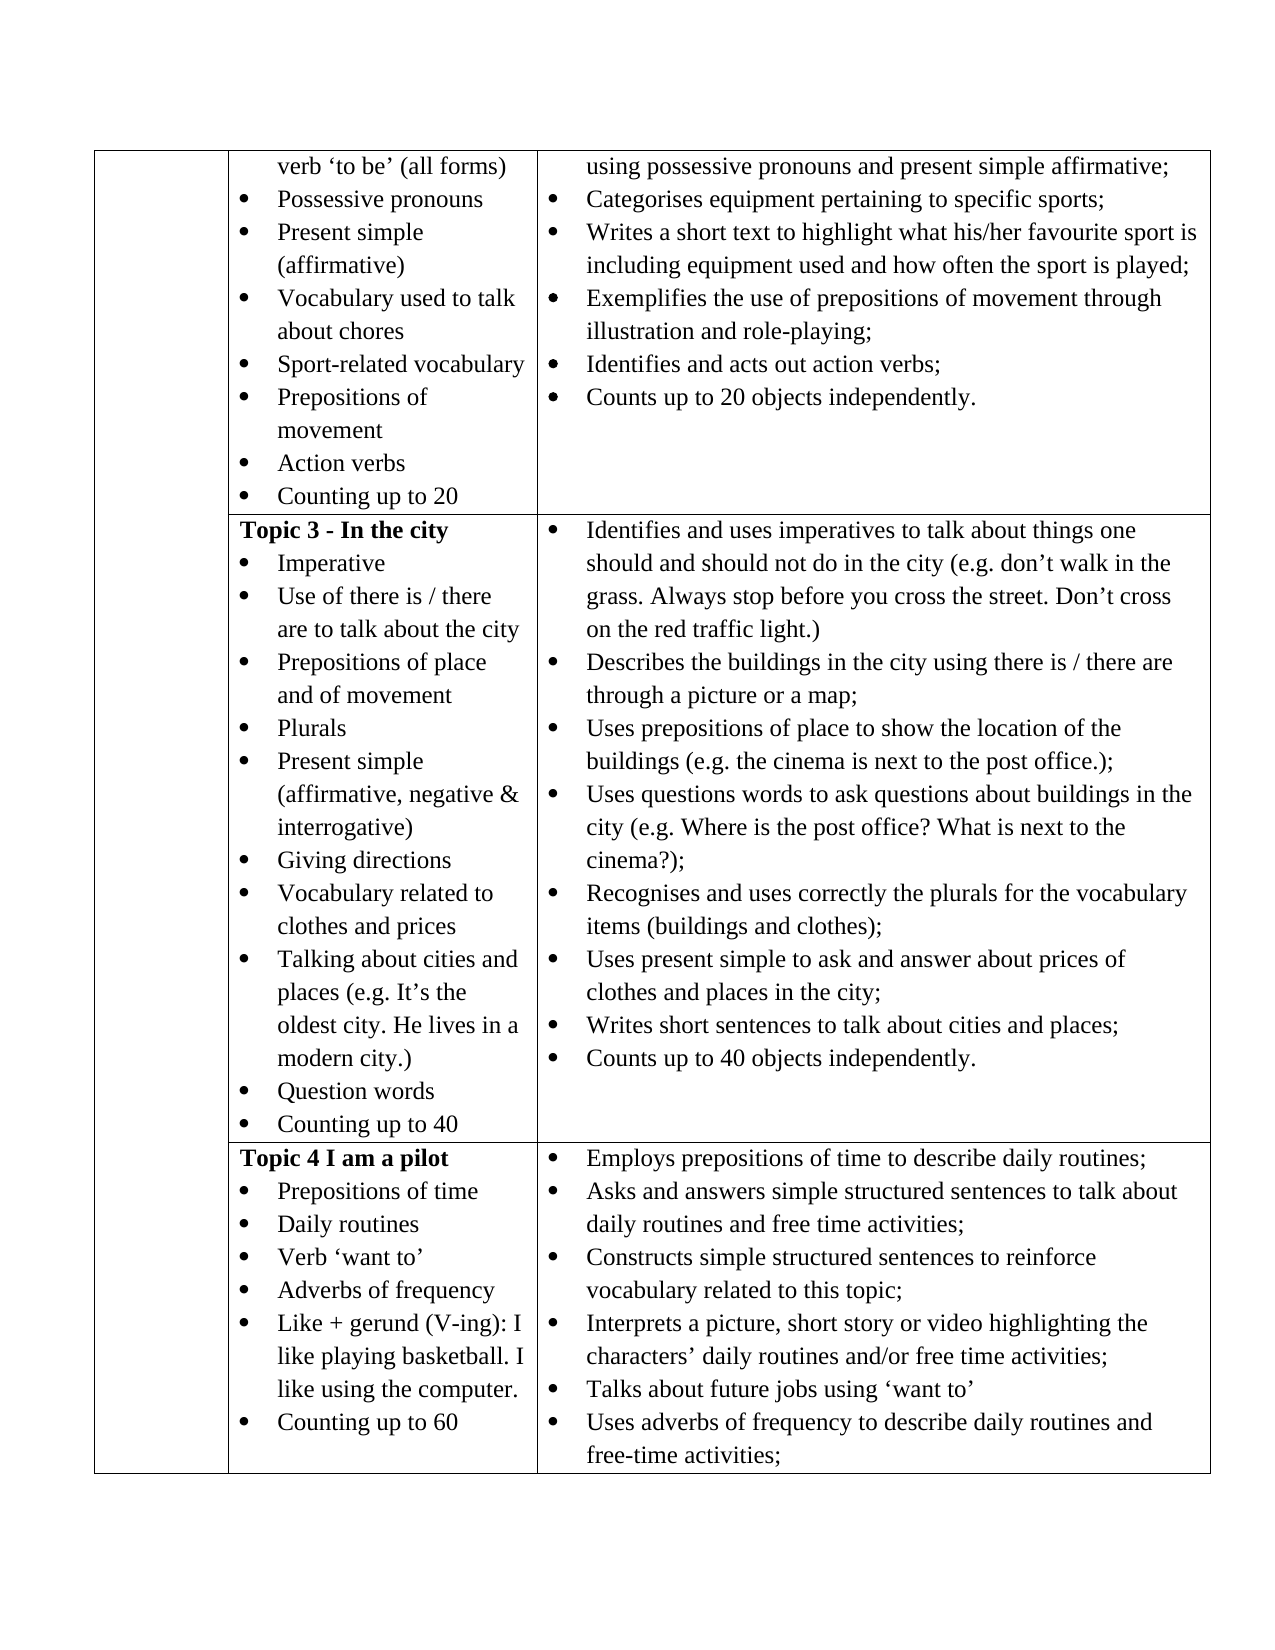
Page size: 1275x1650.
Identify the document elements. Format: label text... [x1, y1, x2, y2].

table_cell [538, 151, 1210, 514]
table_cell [538, 1143, 1210, 1473]
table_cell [229, 1143, 537, 1473]
table_cell Identifies and uses imperatives to talk about things one should and should not do in the city (e.g. don’t walk in the grass. Always stop before you cross the street. Don’t cross on the red traffic light.) Describes the buildings in the city using there is / there are through a picture or a map; Uses prepositions of place to show the location of the buildings (e.g. the cinema is next to the post office.); Uses questions words to ask questions about buildings in the city (e.g. Where is the post office? What is next to the cinema?); Recognises and uses correctly the plurals for the vocabulary items (buildings and clothes); Uses present simple to ask and answer about prices of clothes and places in the city; Writes short sentences to talk about cities and places; Counts up to 40 objects independently. [538, 515, 1210, 1142]
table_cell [229, 151, 537, 514]
table_cell Topic 3 - In the city Imperative Use of there is / there are to talk about the city Prepositions of place and of movement Plurals Present simple (affirmative, negative & interrogative) Giving directions Vocabulary related to clothes and prices Talking about cities and places (e.g. It’s the oldest city. He lives in a modern city.) Question words Counting up to 40 [229, 515, 537, 1142]
